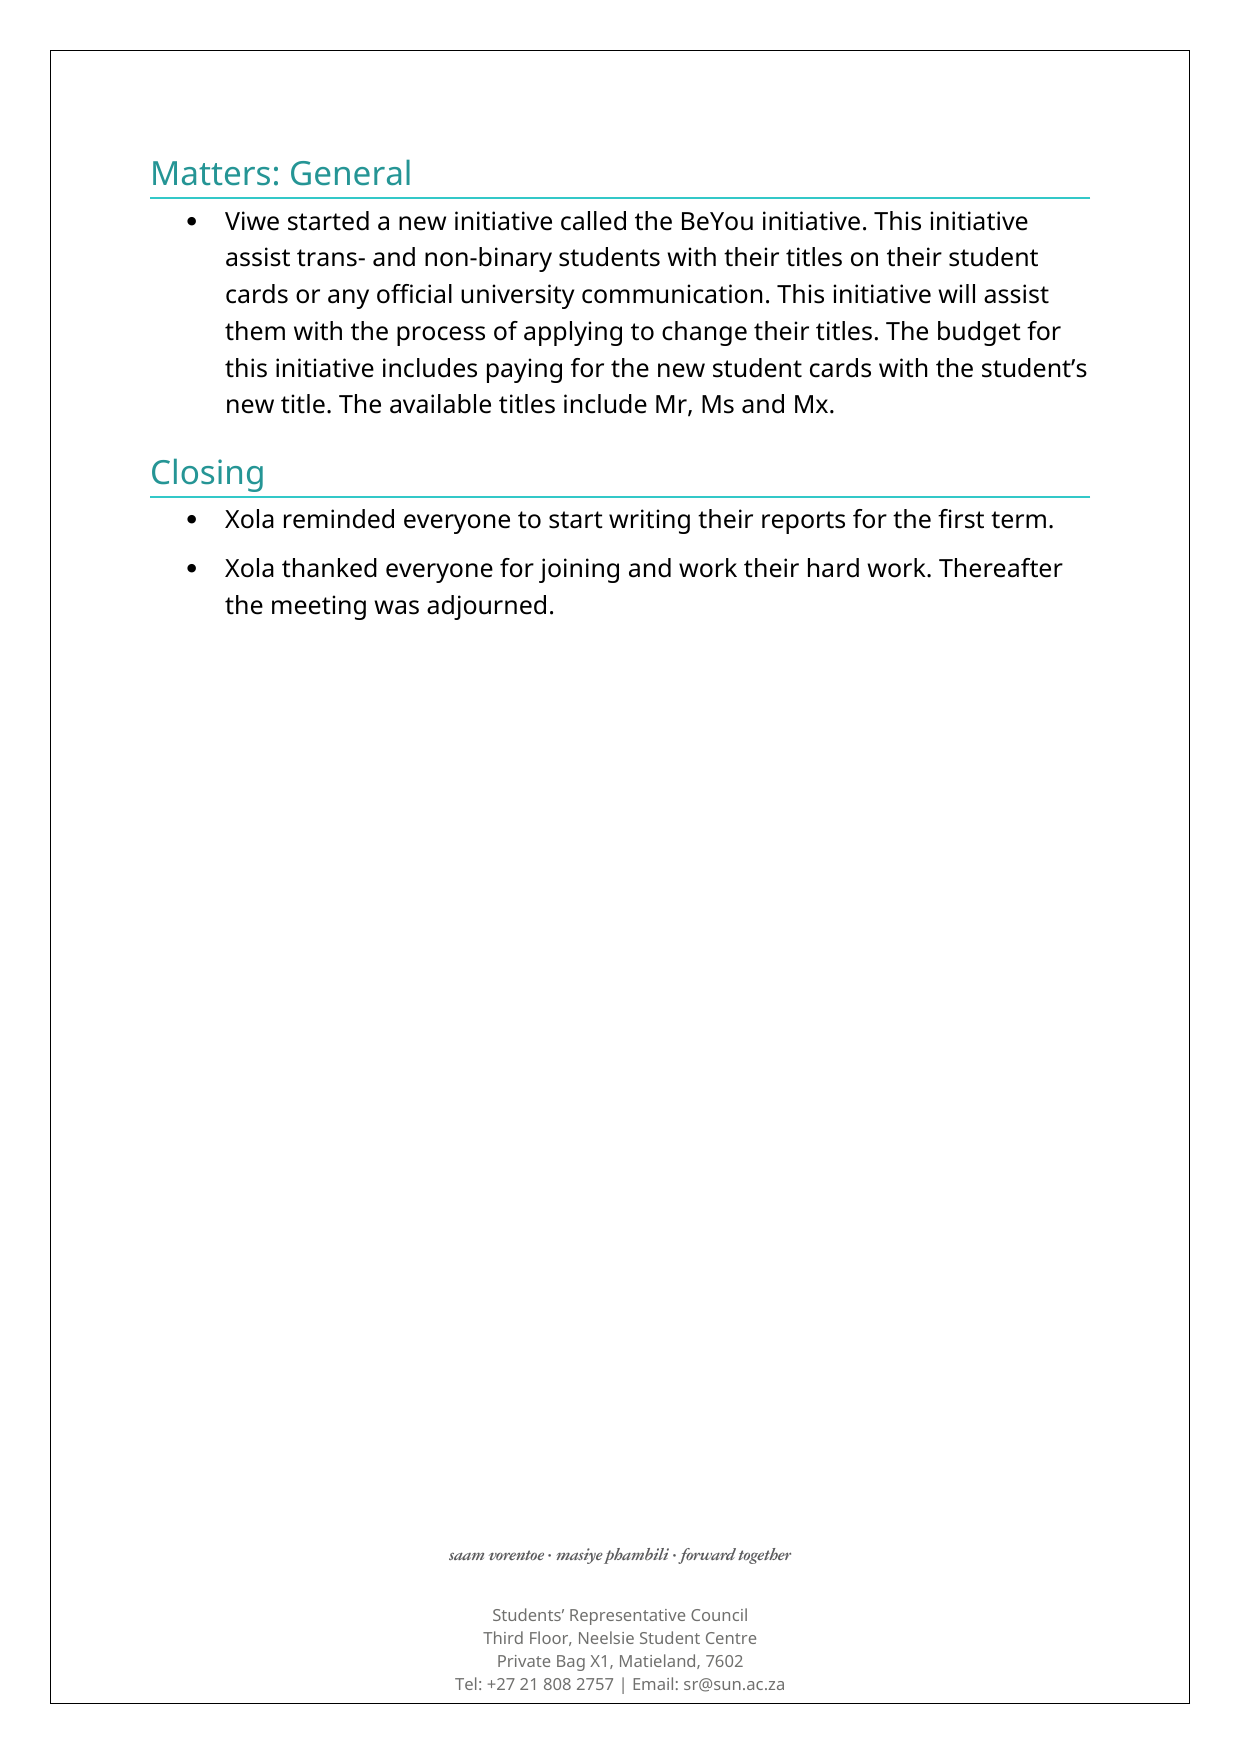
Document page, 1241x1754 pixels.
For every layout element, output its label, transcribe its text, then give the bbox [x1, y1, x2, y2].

text Xola reminded everyone to start writing their reports for the first term. [187, 502, 1090, 536]
text Viwe started a new initiative called the BeYou initiative. This initiative assist trans- and non-binary students with their titles on their student cards or any official university communication. This initiative will assist them with the process of applying to change their titles. The budget for this initiative includes paying for the new student cards with the student’s new title. The available titles include Mr, Ms and Mx. [187, 203, 1090, 421]
text Xola thanked everyone for joining and work their hard work. Thereafter the meeting was adjourned. [187, 551, 1090, 622]
subtitle Closing [150, 449, 1090, 496]
picture [448, 1547, 792, 1564]
subtitle Matters: General [150, 150, 1090, 197]
